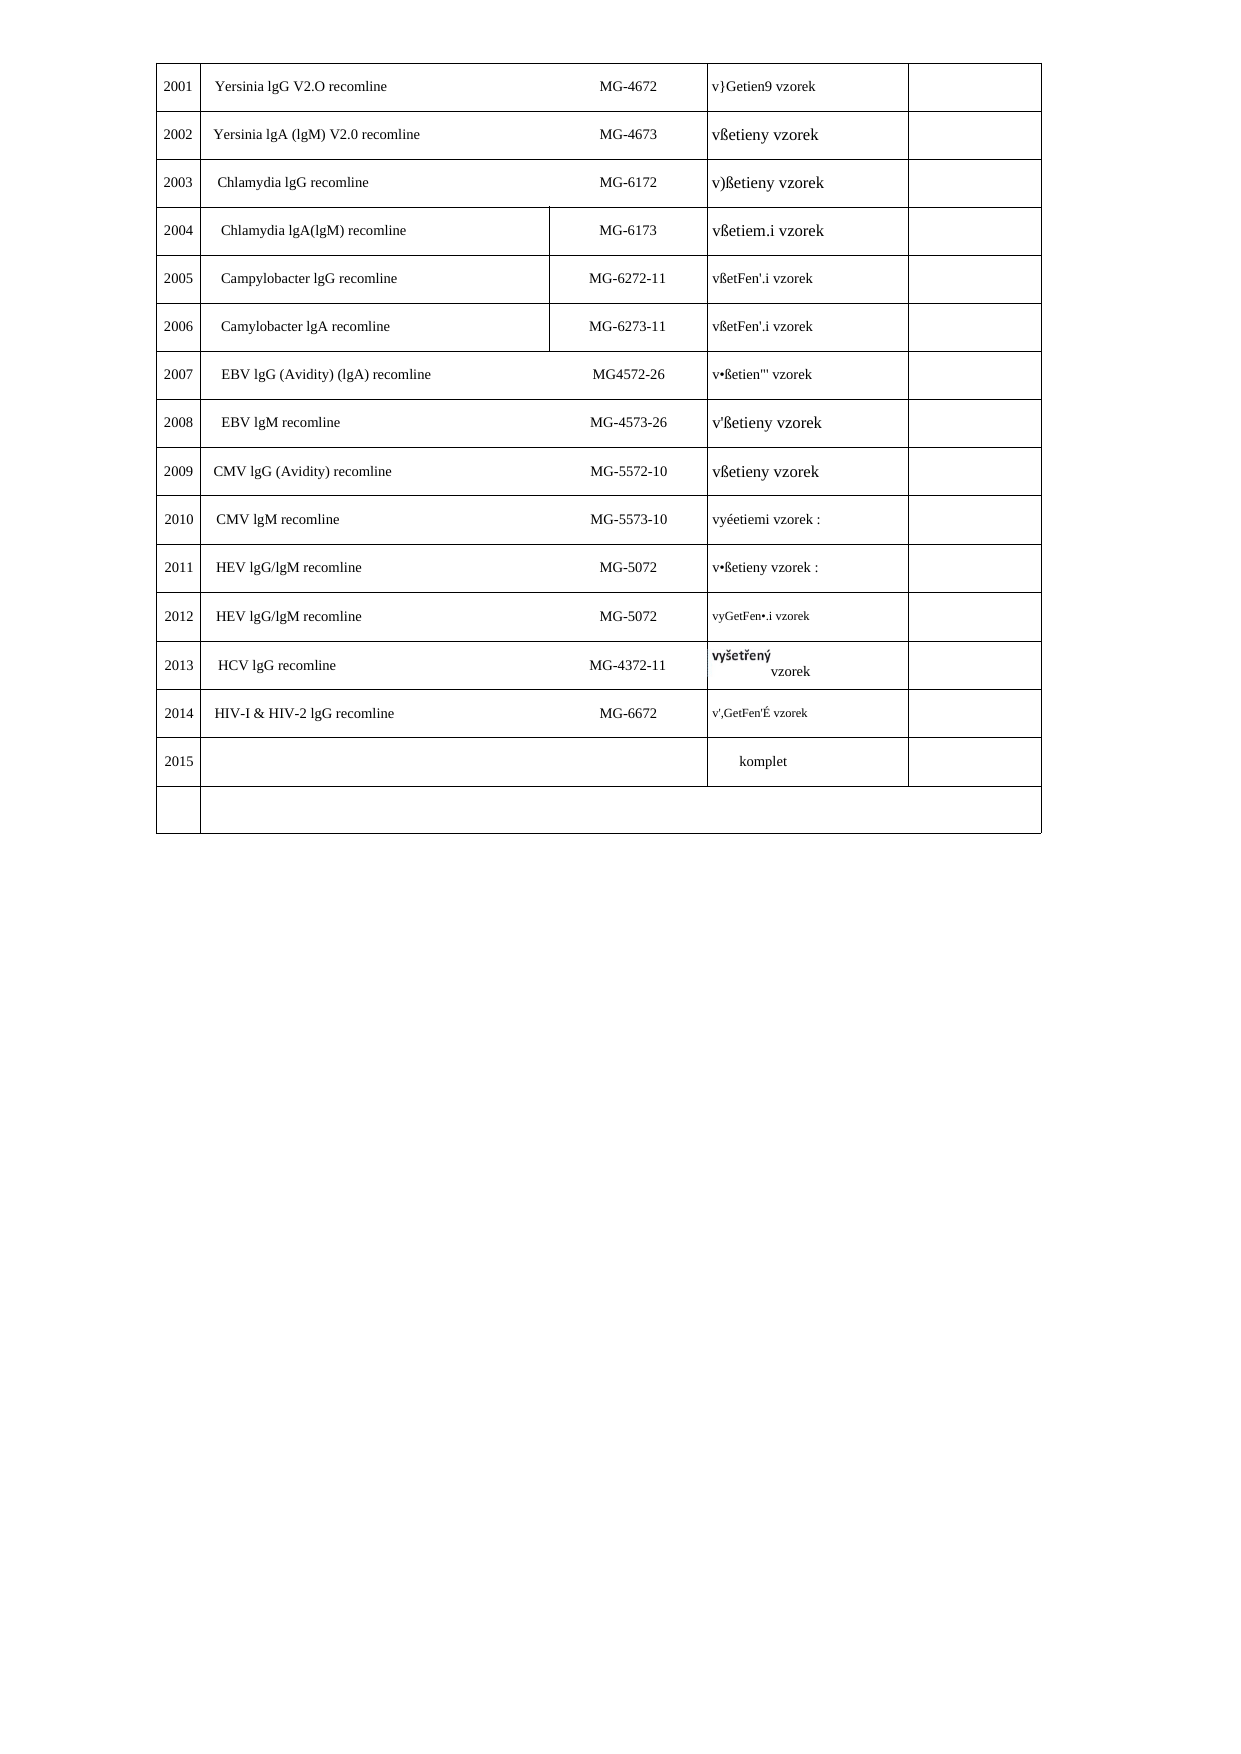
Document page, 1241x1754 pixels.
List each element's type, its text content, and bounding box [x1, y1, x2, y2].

table_cell [909, 496, 1041, 544]
table_cell EBV lgM recomline [201, 400, 549, 447]
table_cell vßetiem.i vzorek [708, 208, 908, 254]
table_cell 2013 [157, 642, 200, 689]
table_cell Camylobacter lgA recomline [201, 304, 549, 351]
table_cell [909, 400, 1041, 447]
table_cell [909, 160, 1041, 206]
table_cell CMV lgG (Avidity) recomline MG-5572-10 [201, 448, 707, 495]
table_cell Chlamydia lgA(lgM) recomline [201, 208, 549, 254]
table_cell [201, 787, 707, 832]
table_cell [909, 208, 1041, 254]
table_cell vßetFen'.i vzorek [708, 256, 908, 302]
table_cell 2011 [157, 545, 200, 592]
table_cell 2010 [157, 496, 200, 544]
table_cell [909, 690, 1041, 737]
table_cell v',GetFen'É vzorek [708, 690, 908, 737]
table_cell v•ßetien"' vzorek [708, 352, 908, 399]
table_cell 2003 [157, 160, 200, 206]
table_cell CMV lgM recomline MG-5573-10 [201, 496, 707, 544]
table_cell 2014 [157, 690, 200, 737]
table_cell vzorek [708, 642, 908, 689]
table_cell [909, 593, 1041, 641]
table_cell Campylobacter lgG recomline [201, 256, 549, 302]
table_cell Chlamydia lgG recomline MG-6172 [201, 160, 707, 206]
table_cell [909, 304, 1041, 351]
table_cell HCV lgG recomline MG-4372-11 [201, 642, 707, 689]
table_cell MG-6272-11 [550, 256, 707, 302]
table_cell [909, 352, 1041, 399]
table_cell [909, 112, 1041, 158]
table_cell 2005 [157, 256, 200, 302]
table_cell v)ßetieny vzorek [708, 160, 908, 206]
table_cell [909, 738, 1041, 786]
picture [707, 649, 771, 677]
table_cell Yersinia lgG V2.O recomline MG-4672 [201, 64, 707, 111]
table_cell v}Getien9 vzorek [708, 64, 908, 111]
table_cell 2009 [157, 448, 200, 495]
table_cell MG-6273-11 [550, 304, 707, 351]
table_cell MG4572-26 [550, 352, 707, 399]
table_cell vyGetFen•.i vzorek [708, 593, 908, 641]
table_cell Yersinia lgA (lgM) V2.0 recomline MG-4673 [201, 112, 707, 158]
table_cell MG-6173 [550, 208, 707, 254]
table_cell EBV lgG (Avidity) (lgA) recomline [201, 352, 549, 399]
table_cell 2012 [157, 593, 200, 641]
table_cell vßetieny vzorek [708, 112, 908, 158]
table_cell 2006 [157, 304, 200, 351]
table_cell 2007 [157, 352, 200, 399]
table_cell 2004 [157, 208, 200, 254]
table_cell v'ßetieny vzorek [708, 400, 908, 447]
table_cell 2008 [157, 400, 200, 447]
table_cell v•ßetieny vzorek : [708, 545, 908, 592]
table_cell [909, 448, 1041, 495]
table_cell [157, 787, 200, 832]
table_cell MG-4573-26 [550, 400, 707, 447]
table_cell [909, 256, 1041, 302]
table_cell komplet [708, 738, 908, 786]
table_cell [707, 787, 1041, 832]
table_cell HEV lgG/lgM recomline MG-5072 [201, 545, 707, 592]
table_cell 2002 [157, 112, 200, 158]
table_cell 2001 [157, 64, 200, 111]
table_cell [909, 545, 1041, 592]
table_cell HIV-I & HIV-2 lgG recomline MG-6672 [201, 690, 707, 737]
table_cell vßetFen'.i vzorek [708, 304, 908, 351]
table_cell [909, 64, 1041, 111]
table_cell vyéetiemi vzorek : [708, 496, 908, 544]
table_cell vßetieny vzorek [708, 448, 908, 495]
table_cell [201, 738, 707, 786]
table_cell 2015 [157, 738, 200, 786]
table_cell HEV lgG/lgM recomline MG-5072 [201, 593, 707, 641]
table_cell [909, 642, 1041, 689]
